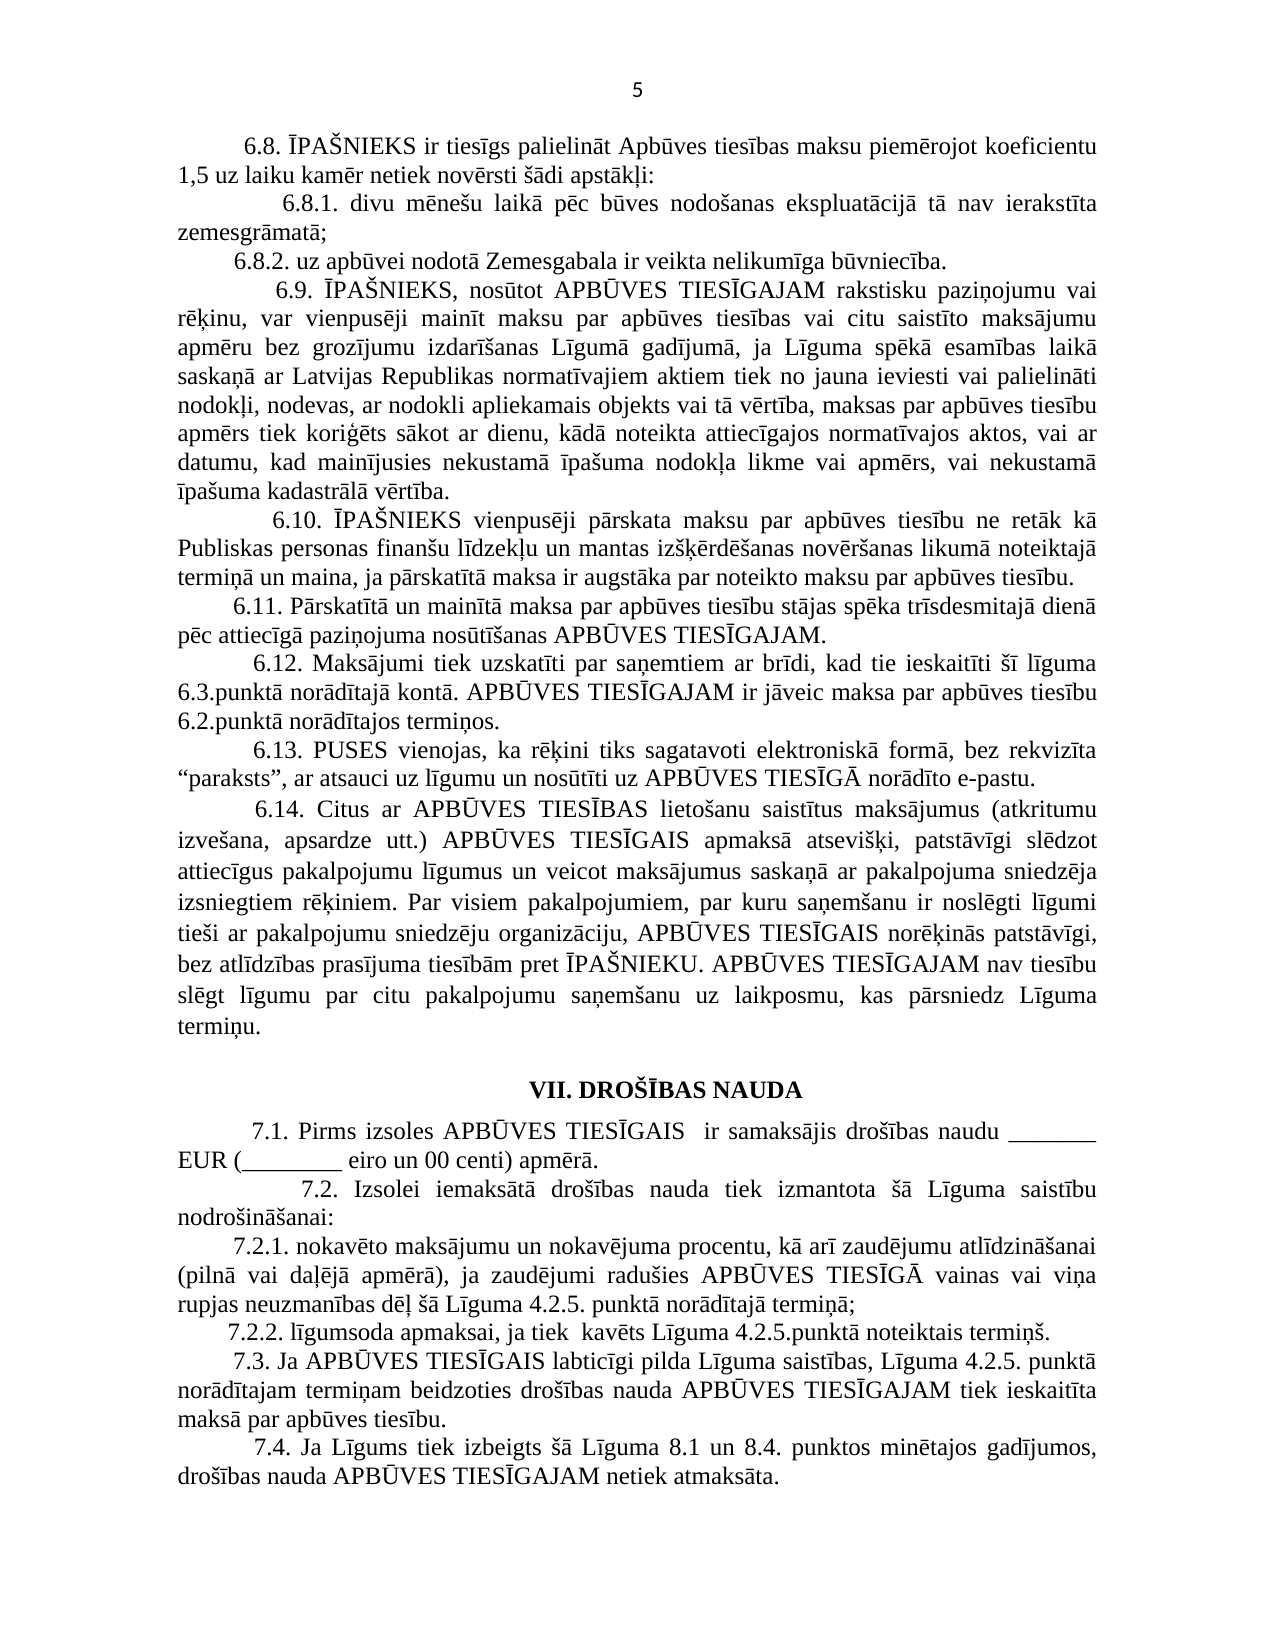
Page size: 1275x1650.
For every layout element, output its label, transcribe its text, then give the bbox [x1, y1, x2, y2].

text 6.10. ĪPAŠNIEKS vienpusēji pārskata maksu par apbūves tiesību ne retāk kā Publiskas personas finanšu līdzekļu un mantas izšķērdēšanas novēršanas likumā noteiktajā termiņā un maina, ja pārskatītā maksa ir augstāka par noteikto maksu par apbūves tiesību. [177, 505, 1098, 591]
text 7.3. Ja APBŪVES TIESĪGAIS labticīgi pilda Līguma saistības, Līguma 4.2.5. punktā norādītajam termiņam beidzoties drošības nauda APBŪVES TIESĪGAJAM tiek ieskaitīta maksā par apbūves tiesību. [177, 1346, 1098, 1432]
text 6.8.1. divu mēnešu laikā pēc būves nodošanas ekspluatācijā tā nav ierakstīta zemesgrāmatā; [177, 188, 1098, 246]
text 7.2. Izsolei iemaksātā drošības nauda tiek izmantota šā Līguma saistību nodrošināšanai: [177, 1174, 1098, 1231]
text 6.8.2. uz apbūvei nodotā Zemesgabala ir veikta nelikumīga būvniecība. [177, 246, 1098, 275]
text 6.12. Maksājumi tiek uzskatīti par saņemtiem ar brīdi, kad tie ieskaitīti šī līguma 6.3.punktā norādītajā kontā. APBŪVES TIESĪGAJAM ir jāveic maksa par apbūves tiesību 6.2.punktā norādītajos termiņos. [177, 648, 1098, 735]
text 6.14. Citus ar APBŪVES TIESĪBAS lietošanu saistītus maksājumus (atkritumu izvešana, apsardze utt.) APBŪVES TIESĪGAIS apmaksā atsevišķi, patstāvīgi slēdzot attiecīgus pakalpojumu līgumus un veicot maksājumus saskaņā ar pakalpojuma sniedzēja izsniegtiem rēķiniem. Par visiem pakalpojumiem, par kuru saņemšanu ir noslēgti līgumi tieši ar pakalpojumu sniedzēju organizāciju, APBŪVES TIESĪGAIS norēķinās patstāvīgi, bez atlīdzības prasījuma tiesībām pret ĪPAŠNIEKU. APBŪVES TIESĪGAJAM nav tiesību slēgt līgumu par citu pakalpojumu saņemšanu uz laikposmu, kas pārsniedz Līguma termiņu. [177, 792, 1098, 1041]
text 6.13. PUSES vienojas, ka rēķini tiks sagatavoti elektroniskā formā, bez rekvizīta “paraksts”, ar atsauci uz līgumu un nosūtīti uz APBŪVES TIESĪGĀ norādīto e-pastu. [177, 735, 1098, 792]
text VII. DROŠĪBAS NAUDA [177, 1075, 1098, 1104]
text 7.1. Pirms izsoles APBŪVES TIESĪGAIS ir samaksājis drošības naudu _______ EUR (________ eiro un 00 centi) apmērā. [177, 1116, 1098, 1174]
text 6.9. ĪPAŠNIEKS, nosūtot APBŪVES TIESĪGAJAM rakstisku paziņojumu vai rēķinu, var vienpusēji mainīt maksu par apbūves tiesības vai citu saistīto maksājumu apmēru bez grozījumu izdarīšanas Līgumā gadījumā, ja Līguma spēkā esamības laikā saskaņā ar Latvijas Republikas normatīvajiem aktiem tiek no jauna ieviesti vai palielināti nodokļi, nodevas, ar nodokli apliekamais objekts vai tā vērtība, maksas par apbūves tiesību apmērs tiek koriģēts sākot ar dienu, kādā noteikta attiecīgajos normatīvajos aktos, vai ar datumu, kad mainījusies nekustamā īpašuma nodokļa likme vai apmērs, vai nekustamā īpašuma kadastrālā vērtība. [177, 275, 1098, 505]
text 6.8. ĪPAŠNIEKS ir tiesīgs palielināt Apbūves tiesības maksu piemērojot koeficientu 1,5 uz laiku kamēr netiek novērsti šādi apstākļi: [177, 131, 1098, 188]
text 7.2.1. nokavēto maksājumu un nokavējuma procentu, kā arī zaudējumu atlīdzināšanai (pilnā vai daļējā apmērā), ja zaudējumi radušies APBŪVES TIESĪGĀ vainas vai viņa rupjas neuzmanības dēļ šā Līguma 4.2.5. punktā norādītajā termiņā; [177, 1231, 1098, 1317]
text 7.4. Ja Līgums tiek izbeigts šā Līguma 8.1 un 8.4. punktos minētajos gadījumos, drošības nauda APBŪVES TIESĪGAJAM netiek atmaksāta. [177, 1432, 1098, 1490]
text 6.11. Pārskatītā un mainītā maksa par apbūves tiesību stājas spēka trīsdesmitajā dienā pēc attiecīgā paziņojuma nosūtīšanas APBŪVES TIESĪGAJAM. [177, 591, 1098, 648]
text 7.2.2. līgumsoda apmaksai, ja tiek kavēts Līguma 4.2.5.punktā noteiktais termiņš. [177, 1317, 1098, 1346]
